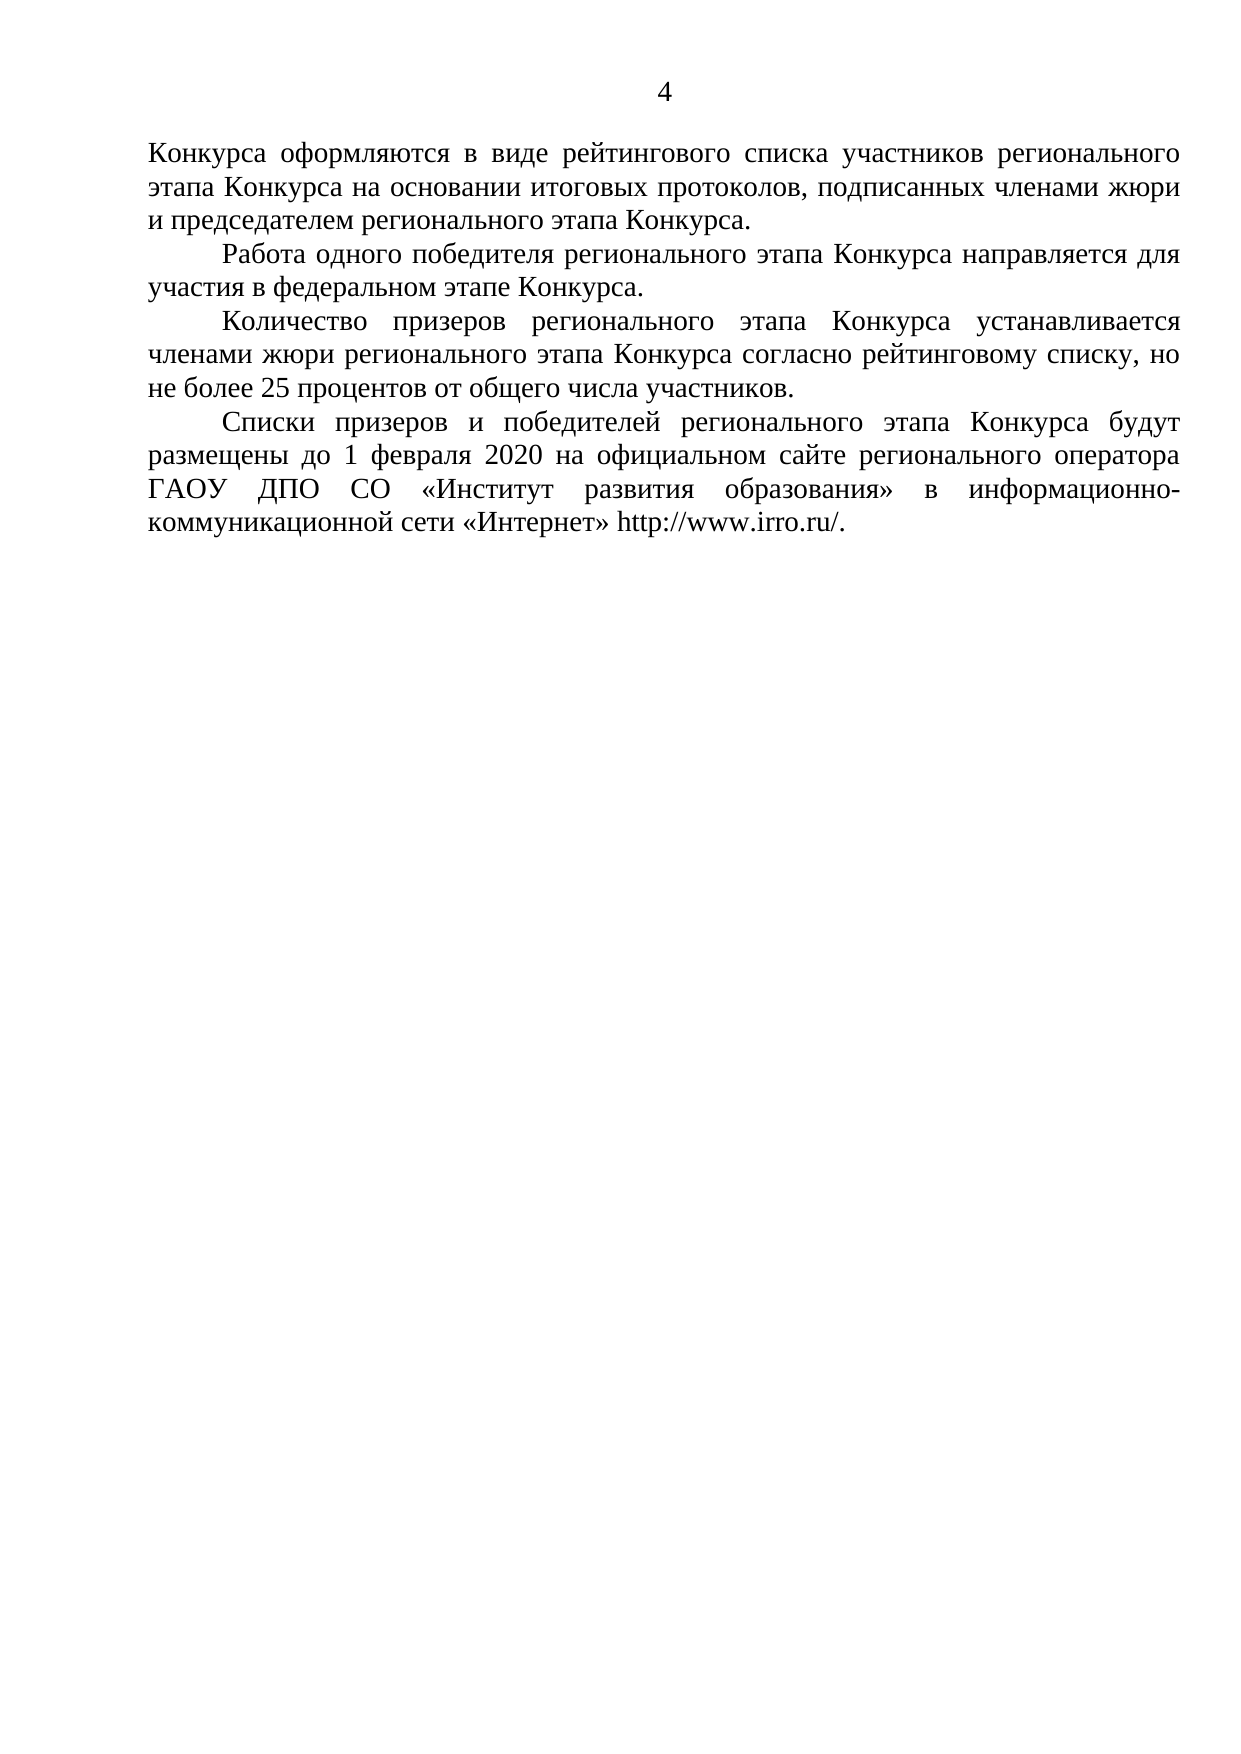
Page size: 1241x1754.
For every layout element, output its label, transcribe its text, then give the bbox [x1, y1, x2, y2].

text Списки призеров и победителей регионального этапа Конкурса будут размещены до 1 февраля 2020 на официальном сайте регионального оператора ГАОУ ДПО СО «Институт развития образования» в информационно-коммуникационной сети «Интернет» http://www.irro.ru/. [148, 404, 1181, 538]
text Работа одного победителя регионального этапа Конкурса направляется для участия в федеральном этапе Конкурса. [148, 236, 1181, 303]
text Количество призеров регионального этапа Конкурса устанавливается членами жюри регионального этапа Конкурса согласно рейтинговому списку, но не более 25 процентов от общего числа участников. [148, 303, 1181, 404]
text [148, 135, 1181, 236]
